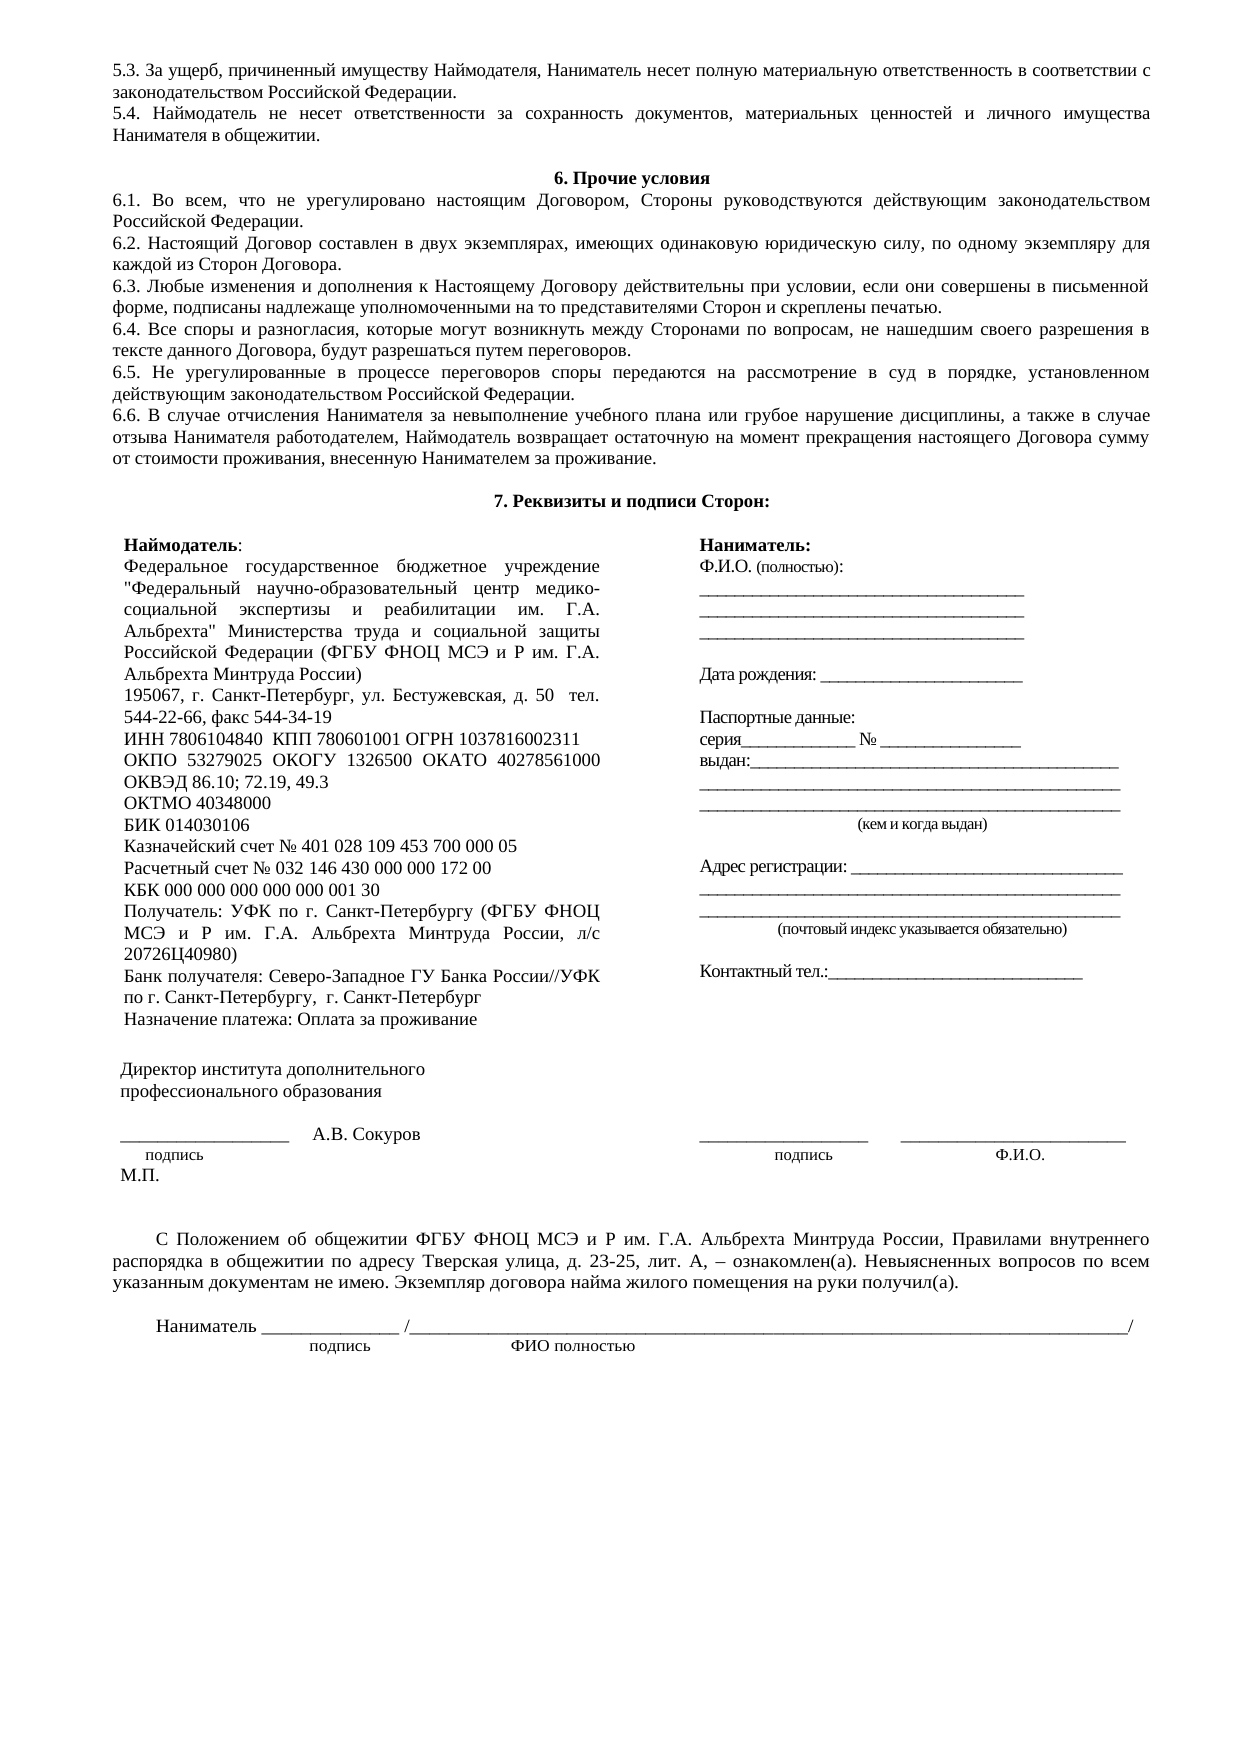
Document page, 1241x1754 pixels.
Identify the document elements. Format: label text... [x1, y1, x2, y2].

text 6.6. В случае отчисления Нанимателя за невыполнение учебного плана или грубое нарушение дисциплины, а также в случае отзыва Нанимателя работодателем, Наймодатель возвращает остаточную на момент прекращения настоящего Договора сумму от стоимости проживания, внесенную Нанимателем за проживание. [112, 404, 1152, 469]
text 7. Реквизиты и подписи Сторон: [112, 490, 1152, 512]
table_header Наймодатель: Федеральное государственное бюджетное учреждение "Федеральный научно-образовательный центр медико-социальной экспертизы и реабилитации им. Г.А. Альбрехта" Министерства труда и социальной защиты Российской Федерации (ФГБУ ФНОЦ МСЭ и Р им. Г.А. Альбрехта Минтруда России) 195067, г. Санкт-Петербург, ул. Бестужевская, д. 50 тел. 544-22-66, факс 544-34-19 ИНН 7806104840 КПП 780601001 ОГРН 1037816002311 ОКПО 53279025 ОКОГУ 1326500 ОКАТО 40278561000 ОКВЭД 86.10; 72.19, 49.3 ОКТМО 40348000 БИК 014030106 Казначейский счет № 401 028 109 453 700 000 05 Расчетный счет № 032 146 430 000 000 172 00 КБК 000 000 000 000 000 001 30 Получатель: УФК по г. Санкт-Петербургу (ФГБУ ФНОЦ МСЭ и Р им. Г.А. Альбрехта Минтруда России, л/с 20726Ц40980) Банк получателя: Северо-Западное ГУ Банка России//УФК по г. Санкт-Петербургу, г. Санкт-Петербург Назначение платежа: Оплата за проживание [113, 534, 612, 1058]
table_cell __________________ ________________________ подпись Ф.И.О. [612, 1058, 1157, 1207]
text 5.4. Наймодатель не несет ответственности за сохранность документов, материальных ценностей и личного имущества Нанимателя в общежитии. [112, 102, 1152, 145]
table_cell Директор института дополнительного профессионального образования __________________ А.В. Сокуров подпись М.П. [109, 1058, 612, 1207]
text 6. Прочие условия [112, 167, 1152, 188]
text 6.3. Любые изменения и дополнения к Настоящему Договору действительны при условии, если они совершены в письменной форме, подписаны надлежаще уполномоченными на то представителями Сторон и скреплены печатью. [112, 275, 1152, 318]
text С Положением об общежитии ФГБУ ФНОЦ МСЭ и Р им. Г.А. Альбрехта Минтруда России, Правилами внутреннего распорядка в общежитии по адресу Тверская улица, д. 23-25, лит. А, – ознакомлен(а). Невыясненных вопросов по всем указанным документам не имею. Экземпляр договора найма жилого помещения на руки получил(а). [112, 1228, 1152, 1293]
text 5.3. За ущерб, причиненный имуществу Наймодателя, Наниматель несет полную материальную ответственность в соответствии с законодательством Российской Федерации. [112, 59, 1152, 102]
text 6.4. Все споры и разногласия, которые могут возникнуть между Сторонами по вопросам, не нашедшим своего разрешения в тексте данного Договора, будут разрешаться путем переговоров. [112, 318, 1152, 361]
table_header Наниматель: Ф.И.О. (полностью): _____________________________________ _____________________________________ _____________________________________ Дата рождения: _______________________ Паспортные данные: серия_____________ № ________________ выдан:__________________________________________ ________________________________________________ ________________________________________________ (кем и когда выдан) Адрес регистрации: _______________________________ ________________________________________________ ________________________________________________ (почтовый индекс указывается обязательно) Контактный тел.:_____________________________ [612, 534, 1157, 1058]
text подпись ФИО полностью [112, 1336, 1152, 1355]
text Наниматель ______________ /_________________________________________________________________________/ [112, 1314, 1152, 1336]
text 6.2. Настоящий Договор составлен в двух экземплярах, имеющих одинаковую юридическую силу, по одному экземпляру для каждой из Сторон Договора. [112, 232, 1152, 275]
text 6.5. Не урегулированные в процессе переговоров споры передаются на рассмотрение в суд в порядке, установленном действующим законодательством Российской Федерации. [112, 361, 1152, 404]
text 6.1. Во всем, что не урегулировано настоящим Договором, Стороны руководствуются действующим законодательством Российской Федерации. [112, 188, 1152, 232]
